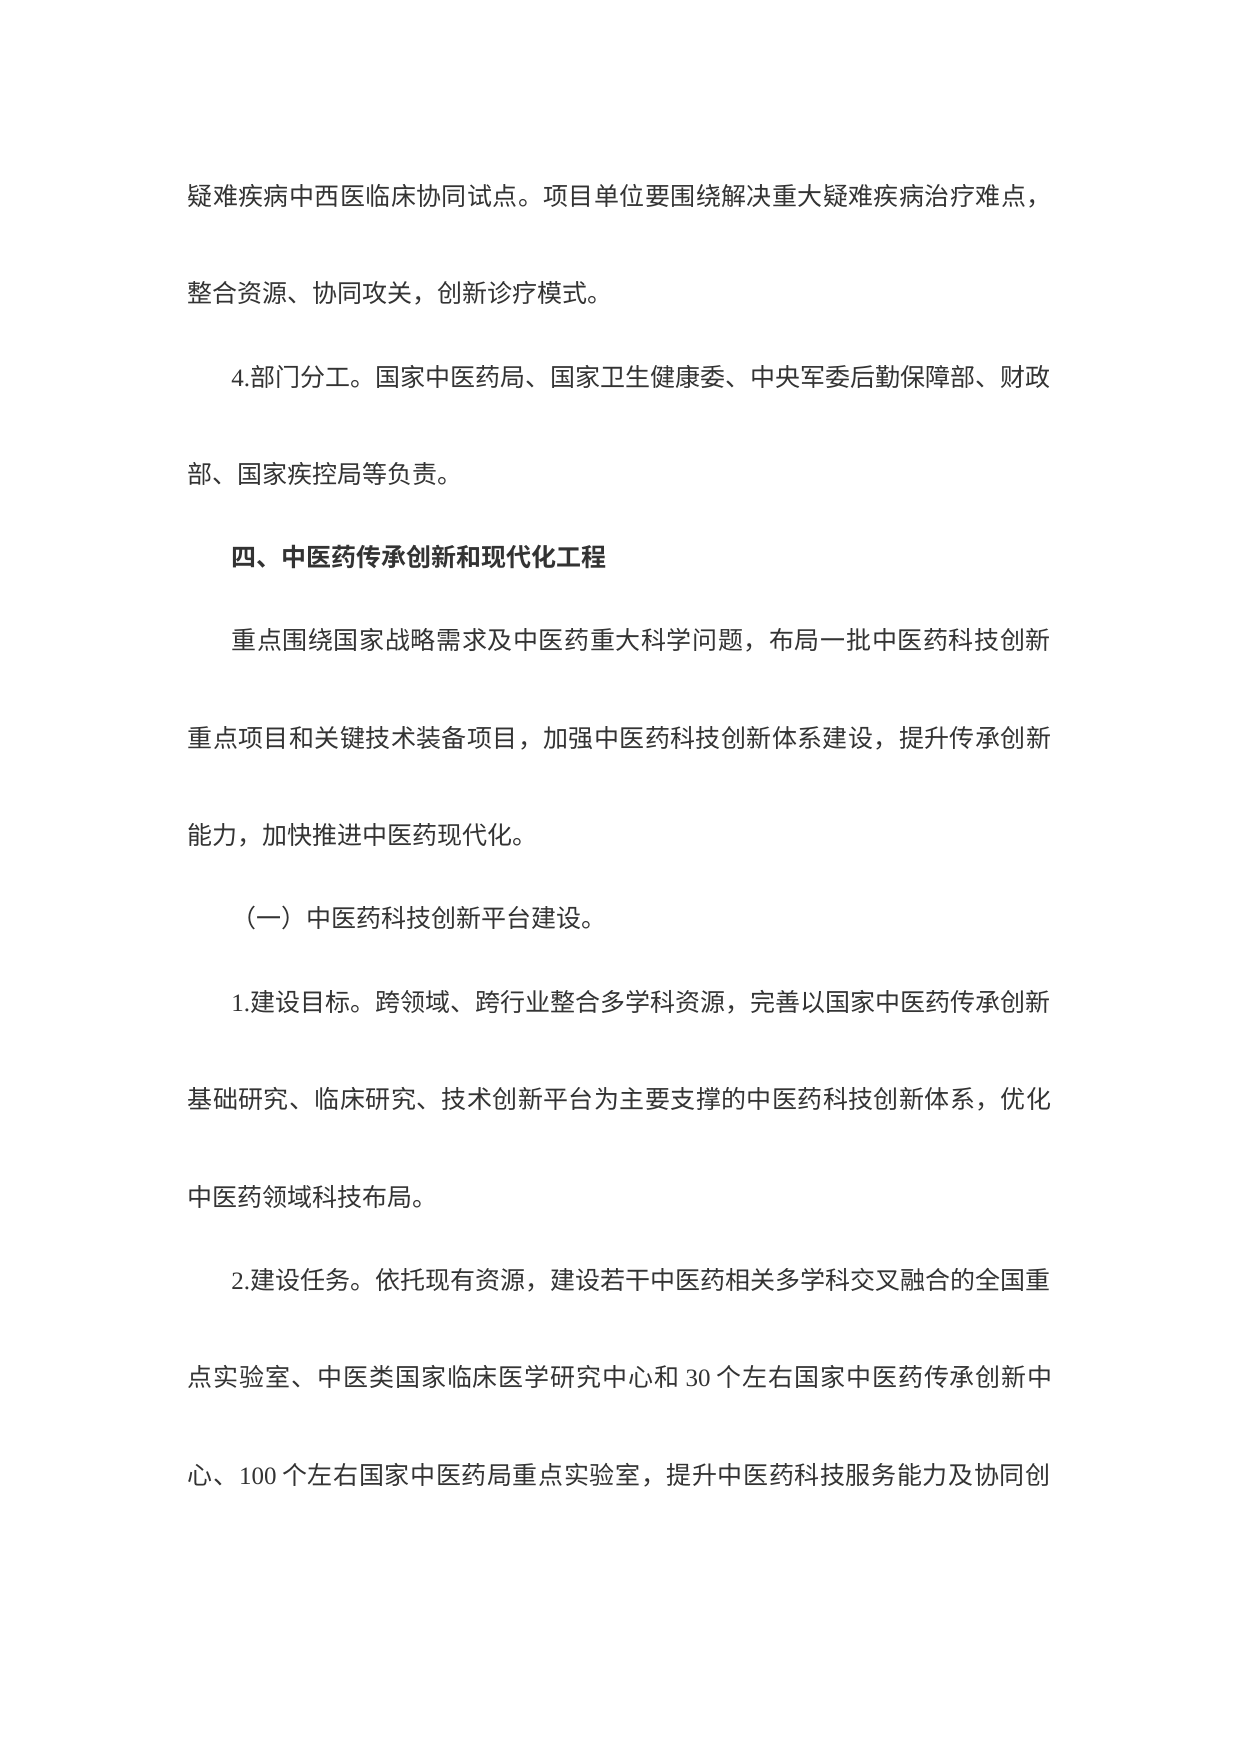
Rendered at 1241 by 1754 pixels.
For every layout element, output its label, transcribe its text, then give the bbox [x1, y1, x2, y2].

text 重点围绕国家战略需求及中医药重大科学问题，布局一批中医药科技创新重点项目和关键技术装备项目，加强中医药科技创新体系建设，提升传承创新能力，加快推进中医药现代化。 [187, 606, 1053, 866]
text 1.建设目标。跨领域、跨行业整合多学科资源，完善以国家中医药传承创新基础研究、临床研究、技术创新平台为主要支撑的中医药科技创新体系，优化中医药领域科技布局。 [187, 968, 1053, 1228]
text 4.部门分工。国家中医药局、国家卫生健康委、中央军委后勤保障部、财政部、国家疾控局等负责。 [187, 343, 1053, 505]
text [187, 1246, 1053, 1506]
text （一）中医药科技创新平台建设。 [187, 884, 1053, 949]
text 四、中医药传承创新和现代化工程 [187, 523, 1053, 588]
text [187, 162, 1053, 324]
